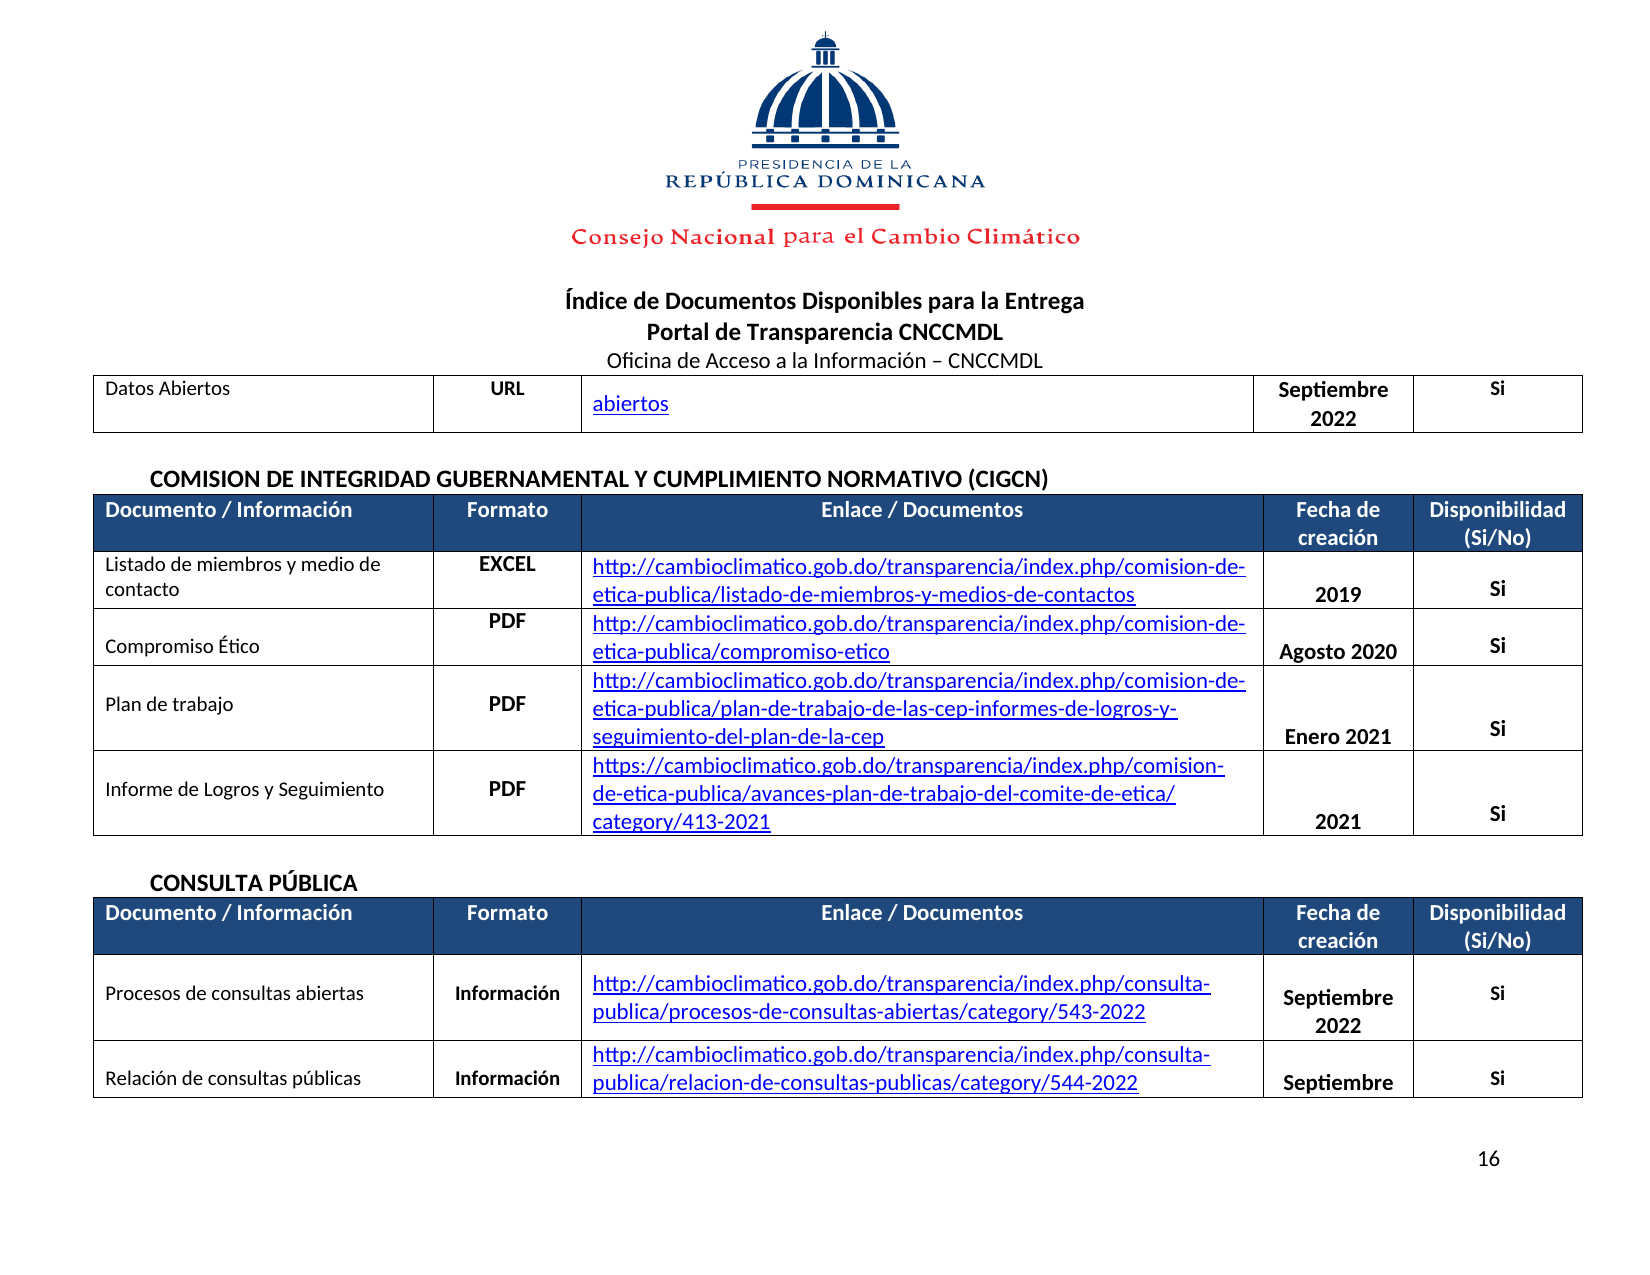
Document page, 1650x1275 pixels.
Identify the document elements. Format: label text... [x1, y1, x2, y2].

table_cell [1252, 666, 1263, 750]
picture [565, 29, 1085, 250]
text CONSULTA PÚBLICA [150, 867, 1500, 897]
table_cell Si [1414, 376, 1582, 432]
table_header Disponibilidad (Si/No) [1414, 495, 1582, 551]
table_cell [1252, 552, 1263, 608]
table_cell 2021 [1264, 751, 1413, 835]
table_header Disponibilidad (Si/No) [1414, 898, 1582, 954]
table_cell Si [1414, 609, 1582, 665]
table_cell Si [1414, 955, 1582, 1039]
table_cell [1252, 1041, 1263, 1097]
table_cell PDF [434, 666, 581, 750]
table_cell Si [1414, 552, 1582, 608]
table_cell Enero 2021 [1264, 666, 1413, 750]
table_cell Compromiso Ético [94, 609, 433, 665]
table_header Formato [434, 495, 581, 551]
table_cell Si [1414, 666, 1582, 750]
table_header Fecha de creación [1264, 495, 1413, 551]
table_cell Relación de consultas públicas [94, 1041, 433, 1097]
table_cell http://cambioclimatico.gob.do/transparencia/index.php/consulta-publica/procesos-de-consultas-abiertas/category/543-2022 [582, 955, 1263, 1039]
table_cell Si [1414, 751, 1582, 835]
text COMISION DE INTEGRIDAD GUBERNAMENTAL Y CUMPLIMIENTO NORMATIVO (CIGCN) [150, 463, 1500, 494]
table_cell PDF [434, 751, 581, 835]
table_cell Plan de trabajo [94, 666, 433, 750]
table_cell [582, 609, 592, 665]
table_cell URL [434, 376, 581, 432]
table_header Fecha de creación [1264, 898, 1413, 954]
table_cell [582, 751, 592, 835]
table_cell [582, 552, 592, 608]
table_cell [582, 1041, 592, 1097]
table_cell Informe de Logros y Seguimiento [94, 751, 433, 835]
table_cell http://cambioclimatico.gob.do/transparencia/index.php/datos-abiertos [582, 376, 1253, 432]
table_cell Información [434, 955, 581, 1039]
table_cell Agosto 2020 [1264, 609, 1413, 665]
table_cell EXCEL [434, 552, 581, 608]
table_header Enlace / Documentos [582, 495, 1263, 551]
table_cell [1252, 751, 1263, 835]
table_cell Datos Abiertos [94, 376, 433, 432]
table_cell Septiembre 2022 [1254, 376, 1413, 432]
table_header Formato [434, 898, 581, 954]
table_header Enlace / Documentos [582, 898, 1263, 954]
table_cell PDF [434, 609, 581, 665]
table_header Documento / Información [94, 495, 433, 551]
table_cell Información [434, 1041, 581, 1097]
table_cell 2019 [1264, 552, 1413, 608]
table_cell Septiembre 2022 [1264, 1041, 1413, 1097]
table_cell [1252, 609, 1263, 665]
table_cell Listado de miembros y medio de contacto [94, 552, 433, 608]
table_header Documento / Información [94, 898, 433, 954]
table_cell Si [1414, 1041, 1582, 1097]
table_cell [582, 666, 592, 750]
table_cell Procesos de consultas abiertas [94, 955, 433, 1039]
table_cell Septiembre 2022 [1264, 955, 1413, 1039]
